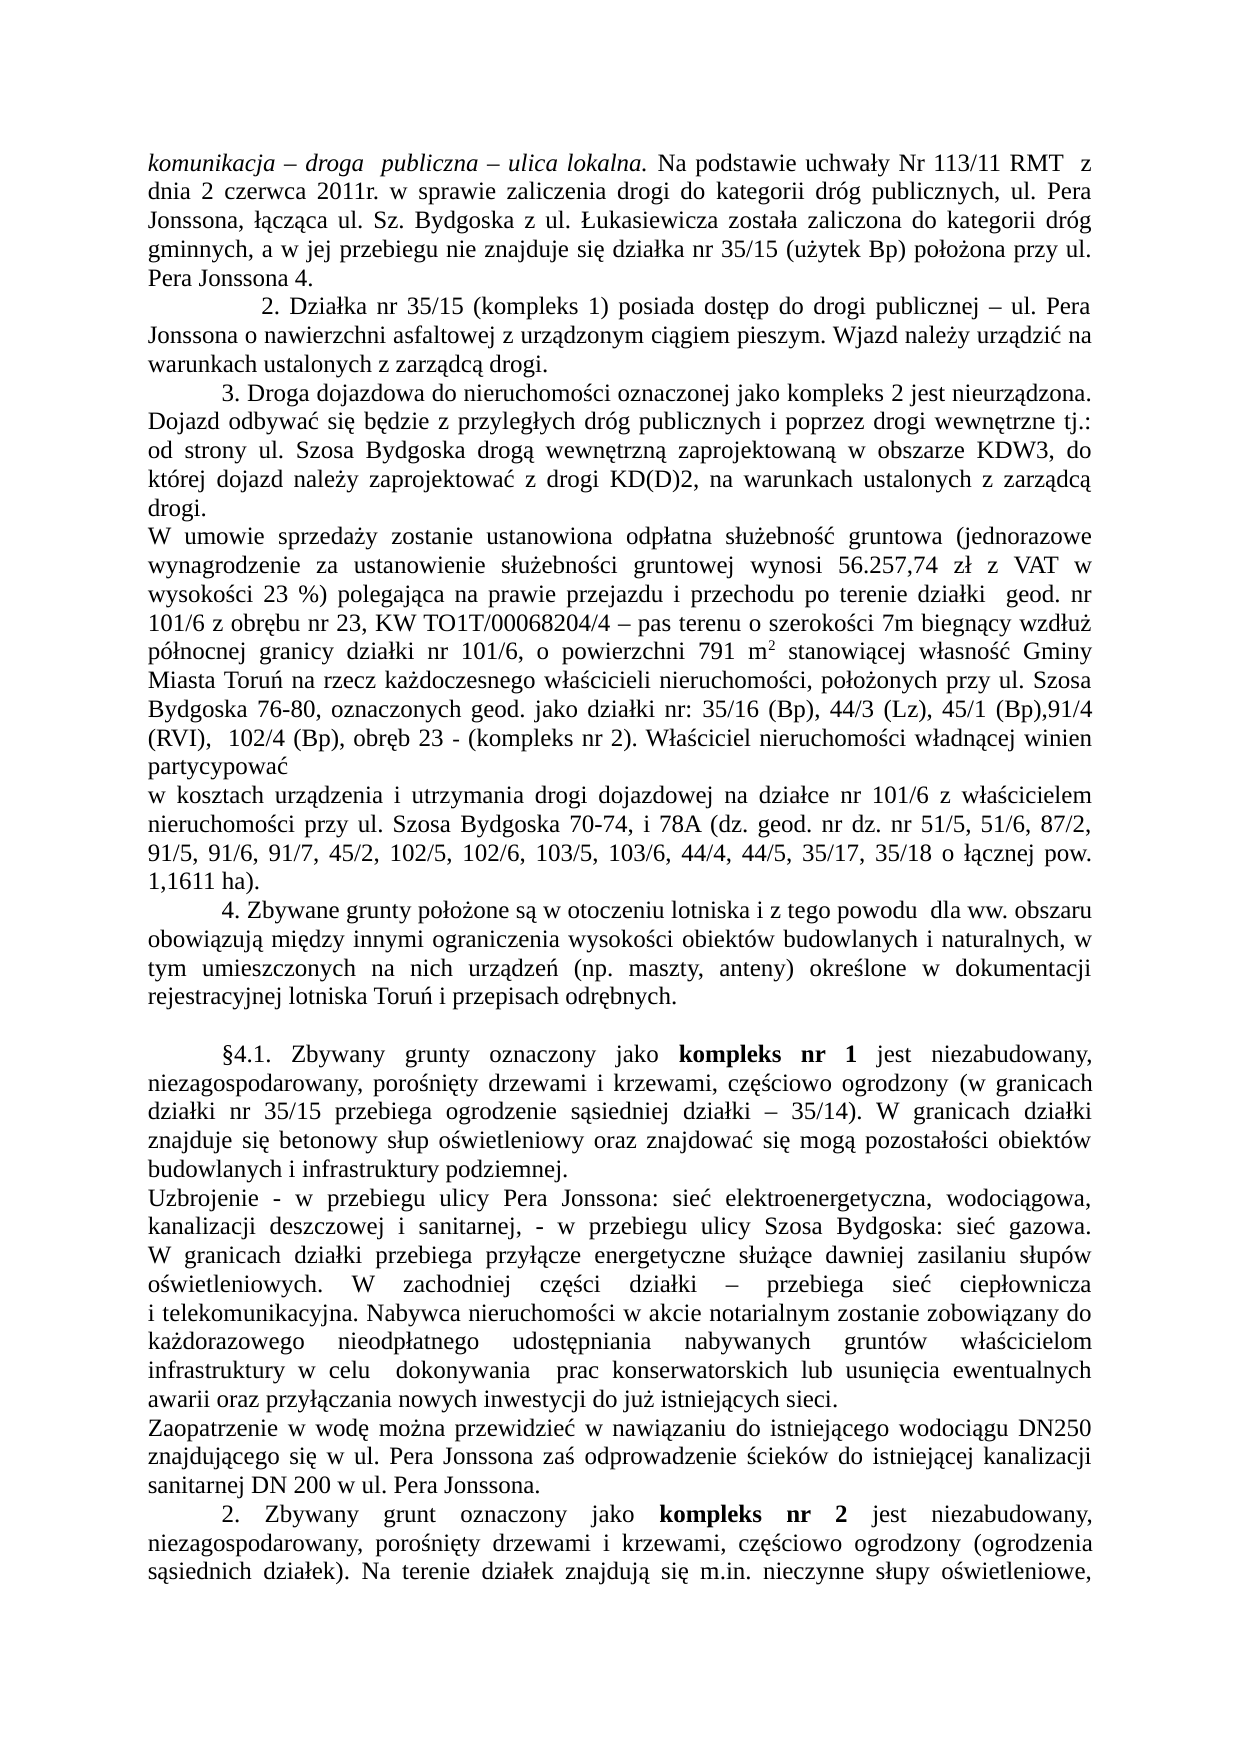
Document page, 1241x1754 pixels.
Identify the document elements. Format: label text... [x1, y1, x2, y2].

text 4. Zbywane grunty położone są w otoczeniu lotniska i z tego powodu dla ww. obszaru obowiązują między innymi ograniczenia wysokości obiektów budowlanych i naturalnych, w tym umieszczonych na nich urządzeń (np. maszty, anteny) określone w dokumentacji rejestracyjnej lotniska Toruń i przepisach odrębnych. [148, 895, 1093, 1010]
text 2. Działka nr 35/15 (kompleks 1) posiada dostęp do drogi publicznej – ul. Pera Jonssona o nawierzchni asfaltowej z urządzonym ciągiem pieszym. Wjazd należy urządzić na warunkach ustalonych z zarządcą drogi. [148, 291, 1093, 378]
text Uzbrojenie - w przebiegu ulicy Pera Jonssona: sieć elektroenergetyczna, wodociągowa, kanalizacji deszczowej i sanitarnej, - w przebiegu ulicy Szosa Bydgoska: sieć gazowa. W granicach działki przebiega przyłącze energetyczne służące dawniej zasilaniu słupów oświetleniowych. W zachodniej części działki – przebiega sieć ciepłownicza i telekomunikacyjna. Nabywca nieruchomości w akcie notarialnym zostanie zobowiązany do każdorazowego nieodpłatnego udostępniania nabywanych gruntów właścicielom infrastruktury w celu dokonywania prac konserwatorskich lub usunięcia ewentualnych awarii oraz przyłączania nowych inwestycji do już istniejących sieci. [148, 1183, 1093, 1413]
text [148, 148, 1093, 291]
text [148, 1499, 1093, 1585]
text 3. Droga dojazdowa do nieruchomości oznaczonej jako kompleks 2 jest nieurządzona. Dojazd odbywać się będzie z przyległych dróg publicznych i poprzez drogi wewnętrzne tj.: od strony ul. Szosa Bydgoska drogą wewnętrzną zaprojektowaną w obszarze KDW3, do której dojazd należy zaprojektować z drogi KD(D)2, na warunkach ustalonych z zarządcą drogi. W umowie sprzedaży zostanie ustanowiona odpłatna służebność gruntowa (jednorazowe wynagrodzenie za ustanowienie służebności gruntowej wynosi 56.257,74 zł z VAT w wysokości 23 %) polegająca na prawie przejazdu i przechodu po terenie działki geod. nr 101/6 z obrębu nr 23, KW TO1T/00068204/4 – pas terenu o szerokości 7m biegnący wzdłuż północnej granicy działki nr 101/6, o powierzchni 791 m2 stanowiącej własność Gminy Miasta Toruń na rzecz każdoczesnego właścicieli nieruchomości, położonych przy ul. Szosa Bydgoska 76-80, oznaczonych geod. jako działki nr: 35/16 (Bp), 44/3 (Lz), 45/1 (Bp),91/4 (RVI), 102/4 (Bp), obręb 23 - (kompleks nr 2). Właściciel nieruchomości władnącej winien partycypować w kosztach urządzenia i utrzymania drogi dojazdowej na działce nr 101/6 z właścicielem nieruchomości przy ul. Szosa Bydgoska 70-74, i 78A (dz. geod. nr dz. nr 51/5, 51/6, 87/2, 91/5, 91/6, 91/7, 45/2, 102/5, 102/6, 103/5, 103/6, 44/4, 44/5, 35/17, 35/18 o łącznej pow. 1,1611 ha). [148, 378, 1093, 895]
text §4.1. Zbywany grunty oznaczony jako kompleks nr 1 jest niezabudowany, niezagospodarowany, porośnięty drzewami i krzewami, częściowo ogrodzony (w granicach działki nr 35/15 przebiega ogrodzenie sąsiedniej działki – 35/14). W granicach działki znajduje się betonowy słup oświetleniowy oraz znajdować się mogą pozostałości obiektów budowlanych i infrastruktury podziemnej. [148, 1039, 1093, 1183]
text Zaopatrzenie w wodę można przewidzieć w nawiązaniu do istniejącego wodociągu DN250 znajdującego się w ul. Pera Jonssona zaś odprowadzenie ścieków do istniejącej kanalizacji sanitarnej DN 200 w ul. Pera Jonssona. [148, 1413, 1093, 1499]
